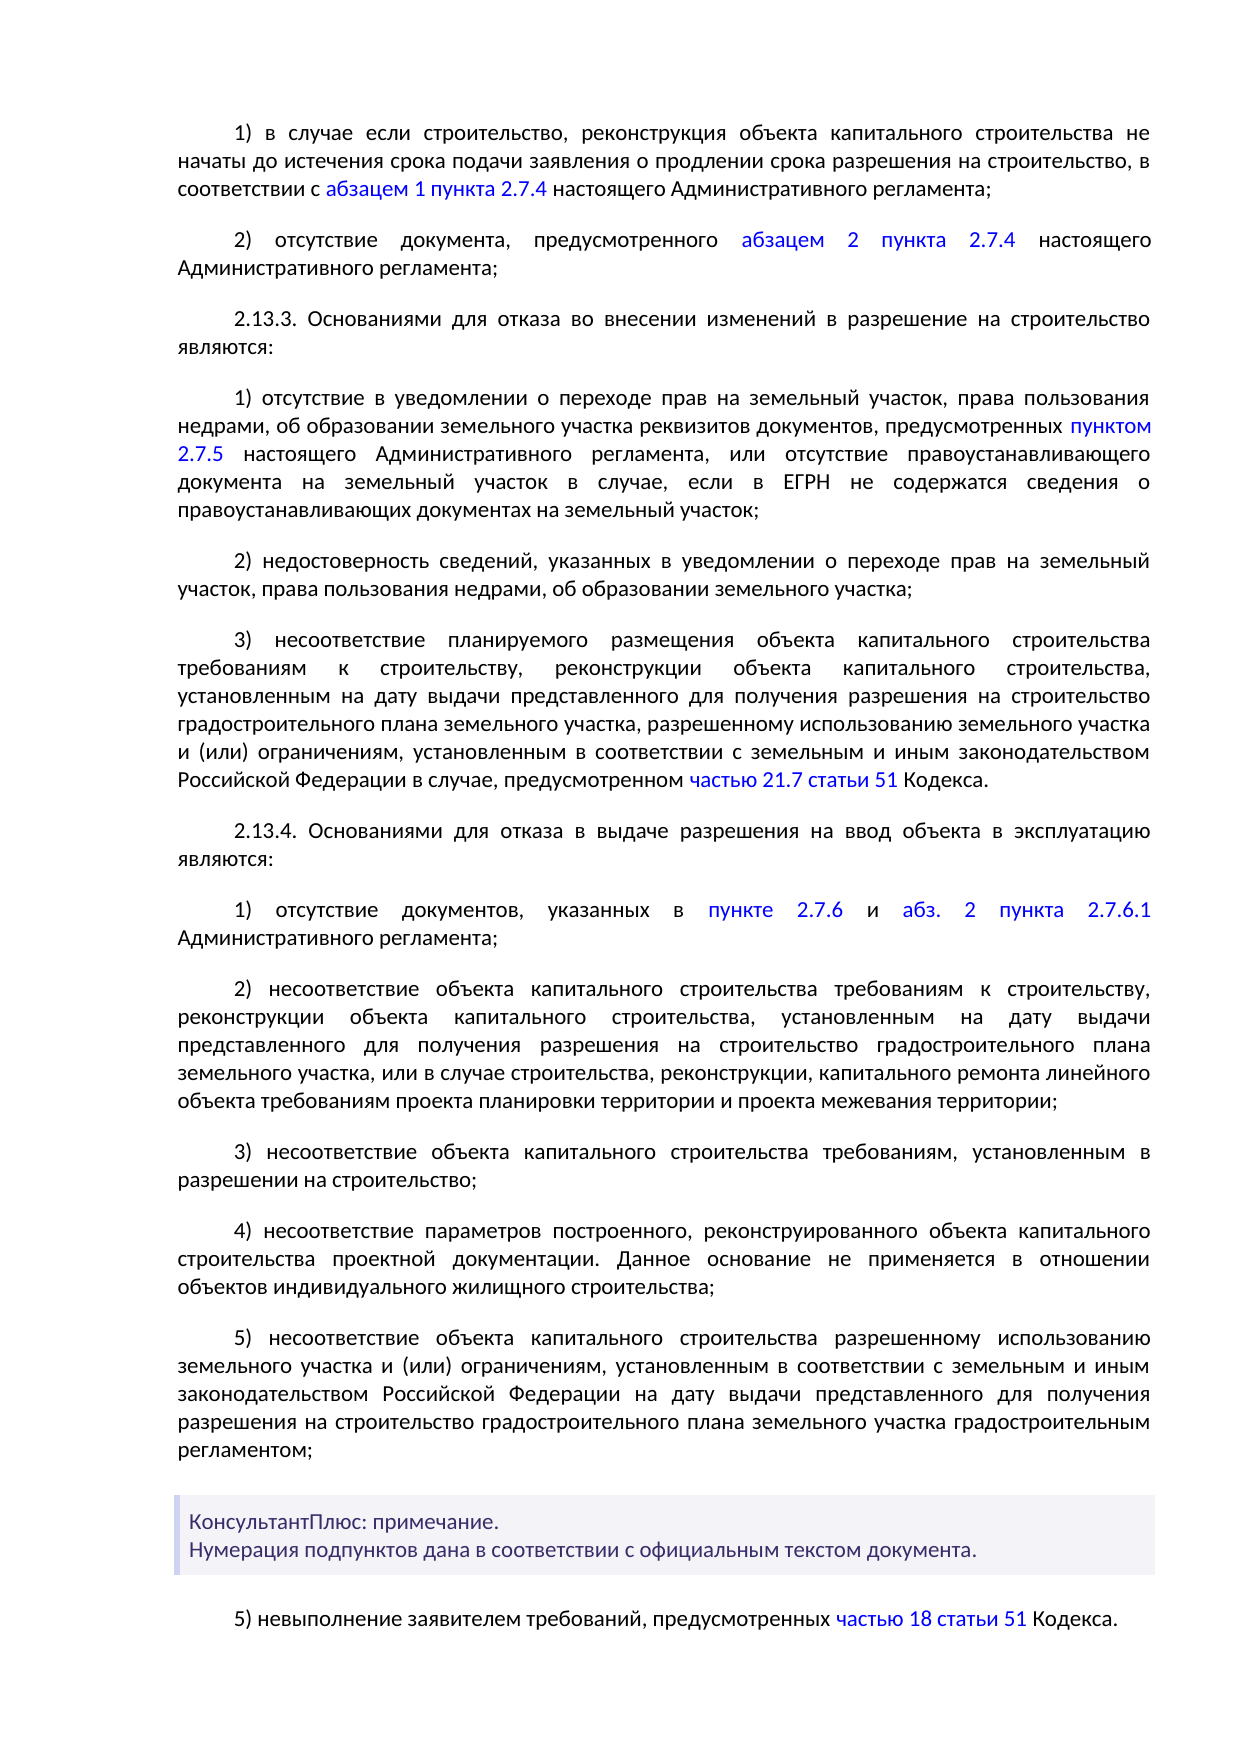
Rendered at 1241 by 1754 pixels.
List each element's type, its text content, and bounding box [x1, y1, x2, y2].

text 2) отсутствие документа, предусмотренного абзацем 2 пункта 2.7.4 настоящего Административного регламента; [177, 225, 1152, 281]
text 5) несоответствие объекта капитального строительства разрешенному использованию земельного участка и (или) ограничениям, установленным в соответствии с земельным и иным законодательством Российской Федерации на дату выдачи представленного для получения разрешения на строительство градостроительного плана земельного участка градостроительным регламентом; [177, 1323, 1152, 1463]
text 1) отсутствие документов, указанных в пункте 2.7.6 и абз. 2 пункта 2.7.6.1 Административного регламента; [177, 895, 1152, 951]
text 5) невыполнение заявителем требований, предусмотренных частью 18 статьи 51 Кодекса. [177, 1604, 1152, 1632]
text 2) несоответствие объекта капитального строительства требованиям к строительству, реконструкции объекта капитального строительства, установленным на дату выдачи представленного для получения разрешения на строительство градостроительного плана земельного участка, или в случае строительства, реконструкции, капитального ремонта линейного объекта требованиям проекта планировки территории и проекта межевания территории; [177, 974, 1152, 1114]
text 1) в случае если строительство, реконструкция объекта капитального строительства не начаты до истечения срока подачи заявления о продлении срока разрешения на строительство, в соответствии с абзацем 1 пункта 2.7.4 настоящего Административного регламента; [177, 118, 1152, 202]
table_header КонсультантПлюс: примечание. Нумерация подпунктов дана в соответствии с официальным текстом документа. [180, 1495, 1149, 1575]
text 3) несоответствие планируемого размещения объекта капитального строительства требованиям к строительству, реконструкции объекта капитального строительства, установленным на дату выдачи представленного для получения разрешения на строительство градостроительного плана земельного участка, разрешенному использованию земельного участка и (или) ограничениям, установленным в соответствии с земельным и иным законодательством Российской Федерации в случае, предусмотренном частью 21.7 статьи 51 Кодекса. [177, 625, 1152, 793]
text 3) несоответствие объекта капитального строительства требованиям, установленным в разрешении на строительство; [177, 1137, 1152, 1193]
text 4) несоответствие параметров построенного, реконструированного объекта капитального строительства проектной документации. Данное основание не применяется в отношении объектов индивидуального жилищного строительства; [177, 1216, 1152, 1300]
text 2.13.4. Основаниями для отказа в выдаче разрешения на ввод объекта в эксплуатацию являются: [177, 816, 1152, 872]
text 1) отсутствие в уведомлении о переходе прав на земельный участок, права пользования недрами, об образовании земельного участка реквизитов документов, предусмотренных пунктом 2.7.5 настоящего Административного регламента, или отсутствие правоустанавливающего документа на земельный участок в случае, если в ЕГРН не содержатся сведения о правоустанавливающих документах на земельный участок; [177, 383, 1152, 523]
text 2.13.3. Основаниями для отказа во внесении изменений в разрешение на строительство являются: [177, 304, 1152, 360]
text 2) недостоверность сведений, указанных в уведомлении о переходе прав на земельный участок, права пользования недрами, об образовании земельного участка; [177, 546, 1152, 602]
